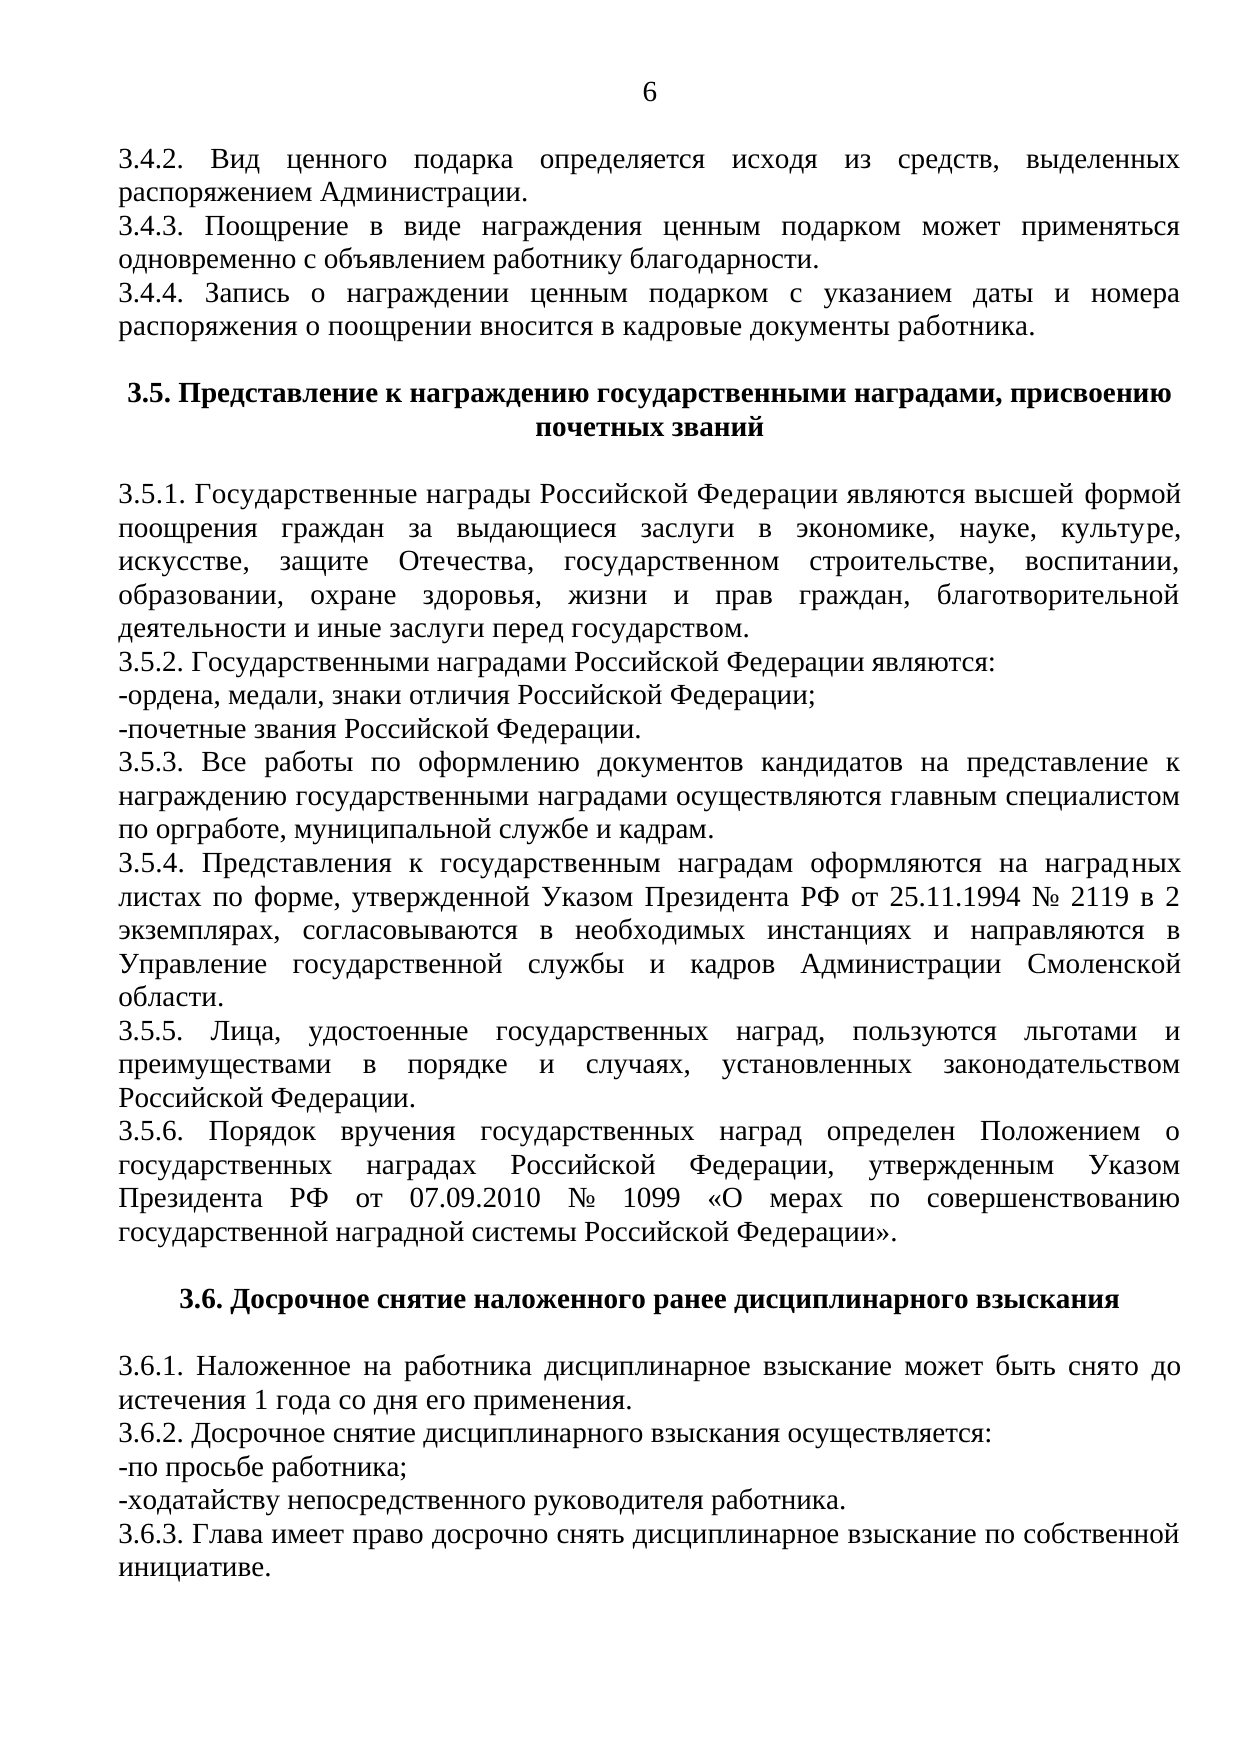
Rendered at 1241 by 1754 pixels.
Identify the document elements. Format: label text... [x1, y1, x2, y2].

text 3.6.3. Глава имеет право досрочно снять дисциплинарное взыскание по собственной инициативе. [118, 1516, 1181, 1583]
text -по просьбе работника; [118, 1449, 1181, 1482]
text 3.5.4. Представления к государственным наградам оформляются на наградных листах по форме, утвержденной Указом Президента РФ от 25.11.1994 № 2119 в 2 экземплярах, согласовываются в необходимых инстанциях и направляются в Управление государственной службы и кадров Администрации Смоленской области. [118, 845, 1181, 1013]
text 3.5.1. Государственные награды Российской Федерации являются высшей формой поощрения граждан за выдающиеся заслуги в экономике, науке, культуре, искусстве, защите Отечества, государственном строительстве, воспитании, образовании, охране здоровья, жизни и прав граждан, благотворительной деятельности и иные заслуги перед государством. [118, 476, 1181, 644]
text 3.5. Представление к награждению государственными наградами, присвоению почетных званий [118, 376, 1181, 443]
text 3.6.2. Досрочное снятие дисциплинарного взыскания осуществляется: [118, 1415, 1181, 1449]
text -ходатайству непосредственного руководителя работника. [118, 1482, 1181, 1516]
text 3.6.1. Наложенное на работника дисциплинарное взыскание может быть снято до истечения 1 года со дня его применения. [118, 1348, 1181, 1415]
text 3.5.6. Порядок вручения государственных наград определен Положением о государственных наградах Российской Федерации, утвержденным Указом Президента РФ от 07.09.2010 № 1099 «О мерах по совершенствованию государственной наградной системы Российской Федерации». [118, 1113, 1181, 1248]
text -ордена, медали, знаки отличия Российской Федерации; [118, 677, 1181, 711]
text 3.4.4. Запись о награждении ценным подарком с указанием даты и номера распоряжения о поощрении вносится в кадровые документы работника. [118, 275, 1181, 342]
text 3.4.2. Вид ценного подарка определяется исходя из средств, выделенных распоряжением Администрации. [118, 141, 1181, 208]
text 3.5.5. Лица, удостоенные государственных наград, пользуются льготами и преимуществами в порядке и случаях, установленных законодательством Российской Федерации. [118, 1013, 1181, 1113]
text 3.5.3. Все работы по оформлению документов кандидатов на представление к награждению государственными наградами осуществляются главным специалистом по оргработе, муниципальной службе и кадрам. [118, 744, 1181, 845]
text -почетные звания Российской Федерации. [118, 711, 1181, 744]
text 3.4.3. Поощрение в виде награждения ценным подарком может применяться одновременно с объявлением работнику благодарности. [118, 208, 1181, 275]
text 3.5.2. Государственными наградами Российской Федерации являются: [118, 644, 1181, 677]
text 3.6. Досрочное снятие наложенного ранее дисциплинарного взыскания [118, 1281, 1181, 1315]
